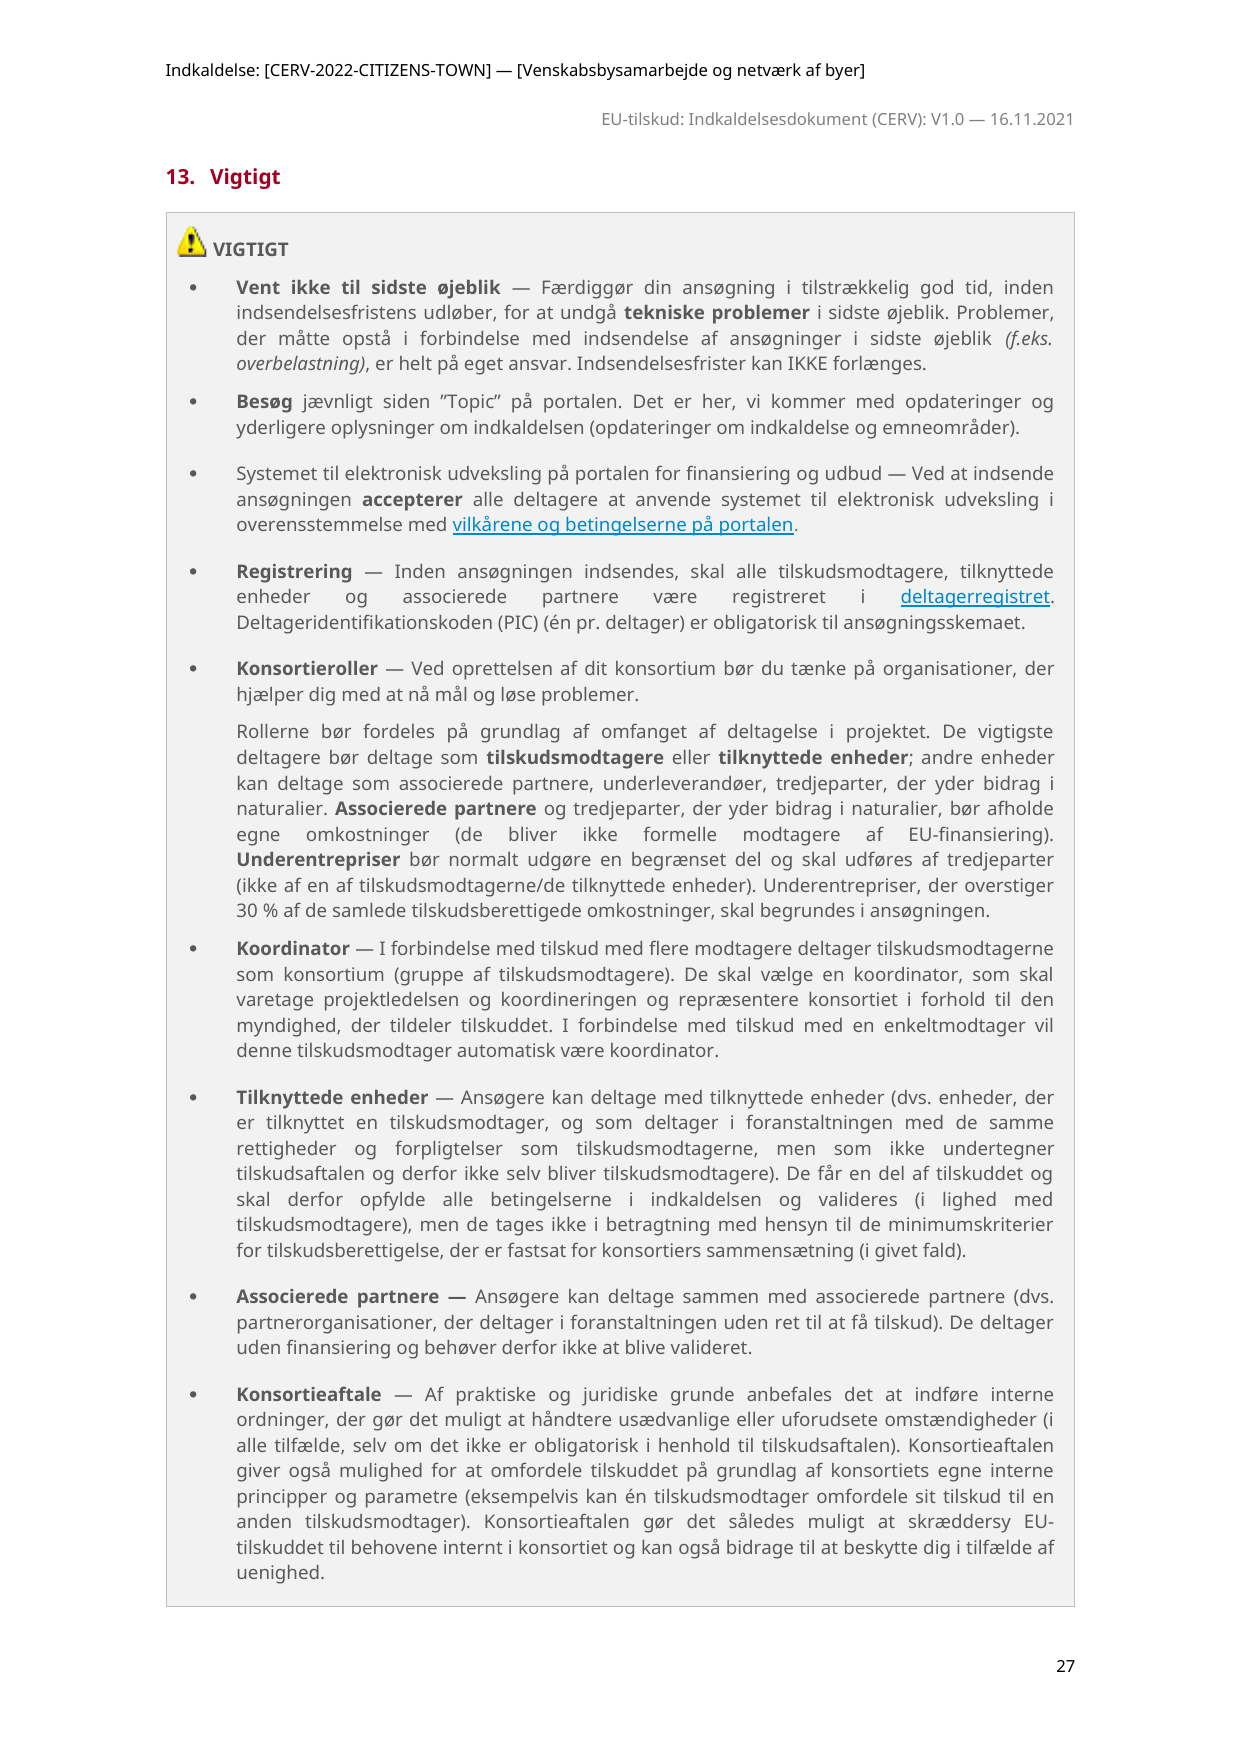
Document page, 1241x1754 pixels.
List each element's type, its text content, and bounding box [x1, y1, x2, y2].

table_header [167, 213, 1074, 1606]
picture [177, 225, 208, 257]
subtitle Vigtigt [165, 162, 1075, 191]
